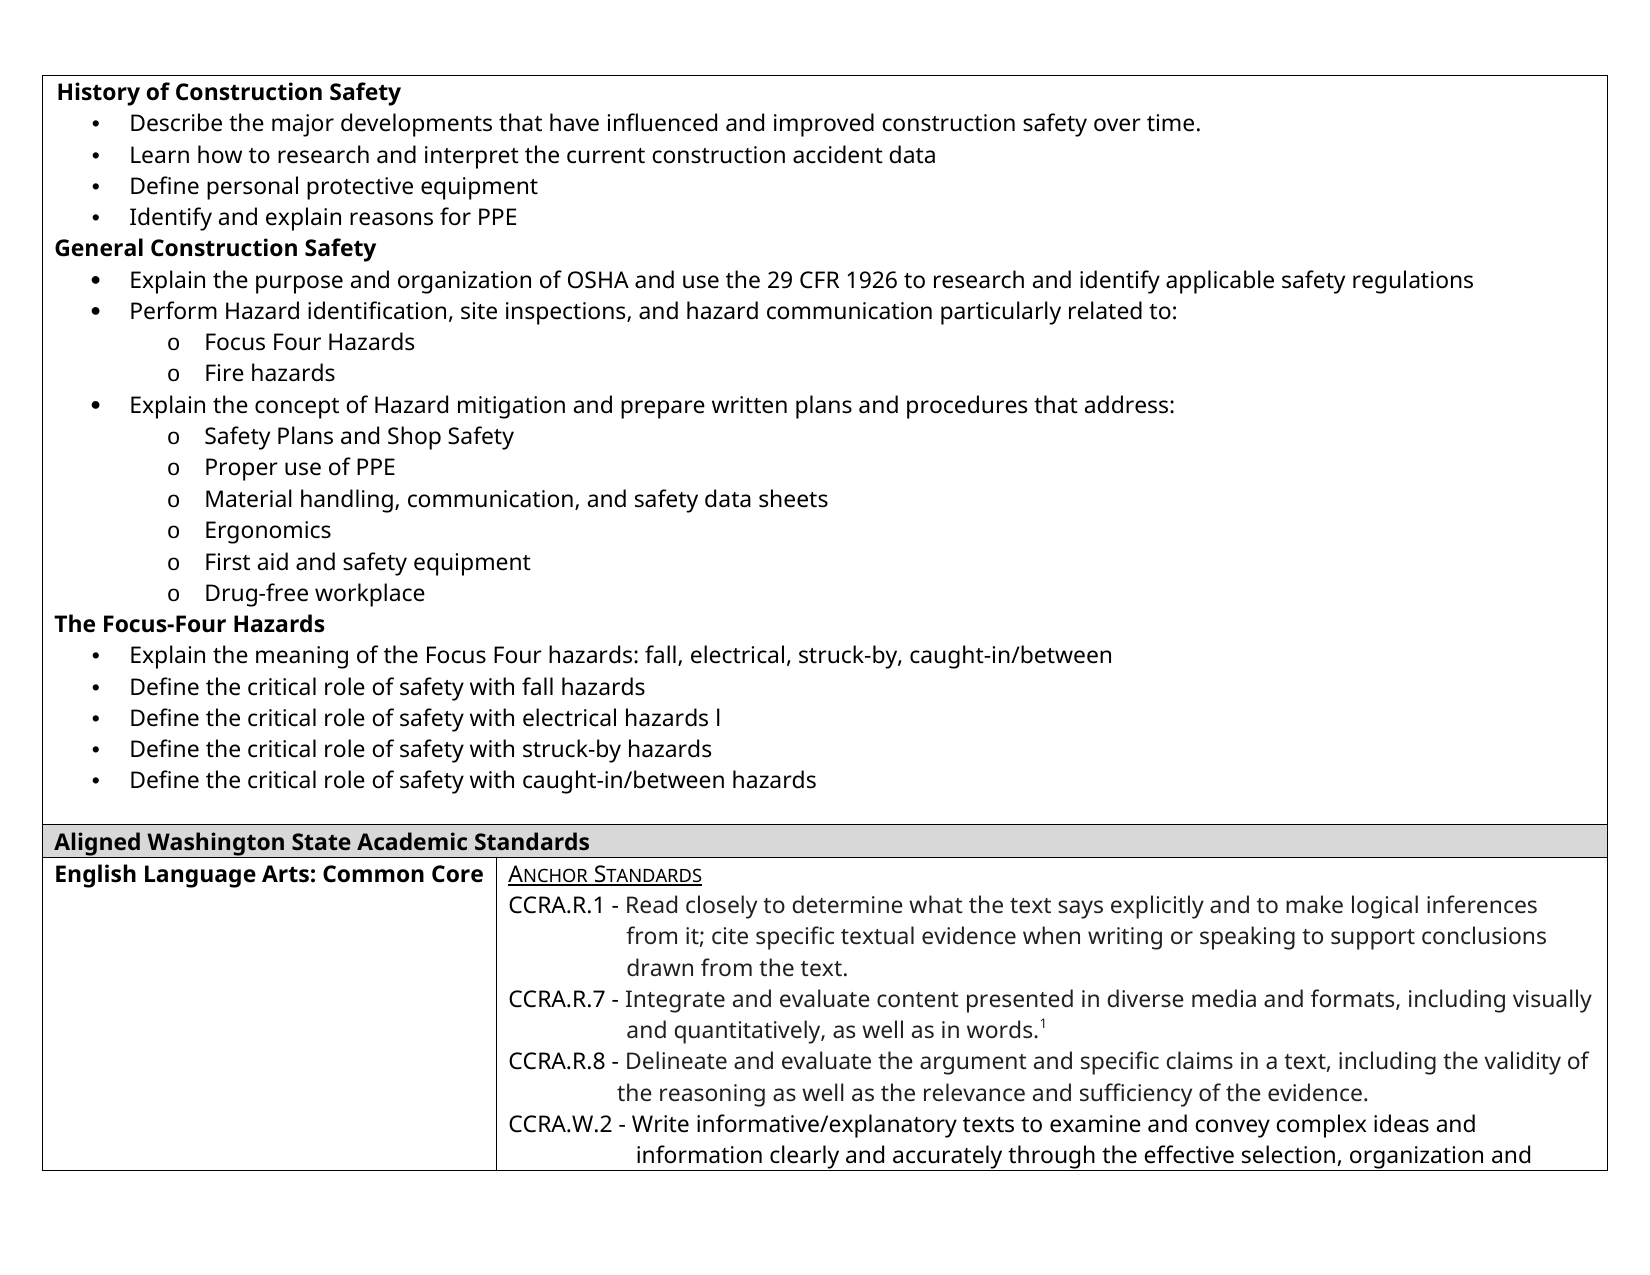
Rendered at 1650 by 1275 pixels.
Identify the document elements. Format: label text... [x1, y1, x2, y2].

table_cell Aligned Washington State Academic Standards [43, 825, 1607, 857]
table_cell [497, 858, 1607, 1170]
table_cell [43, 858, 496, 1170]
